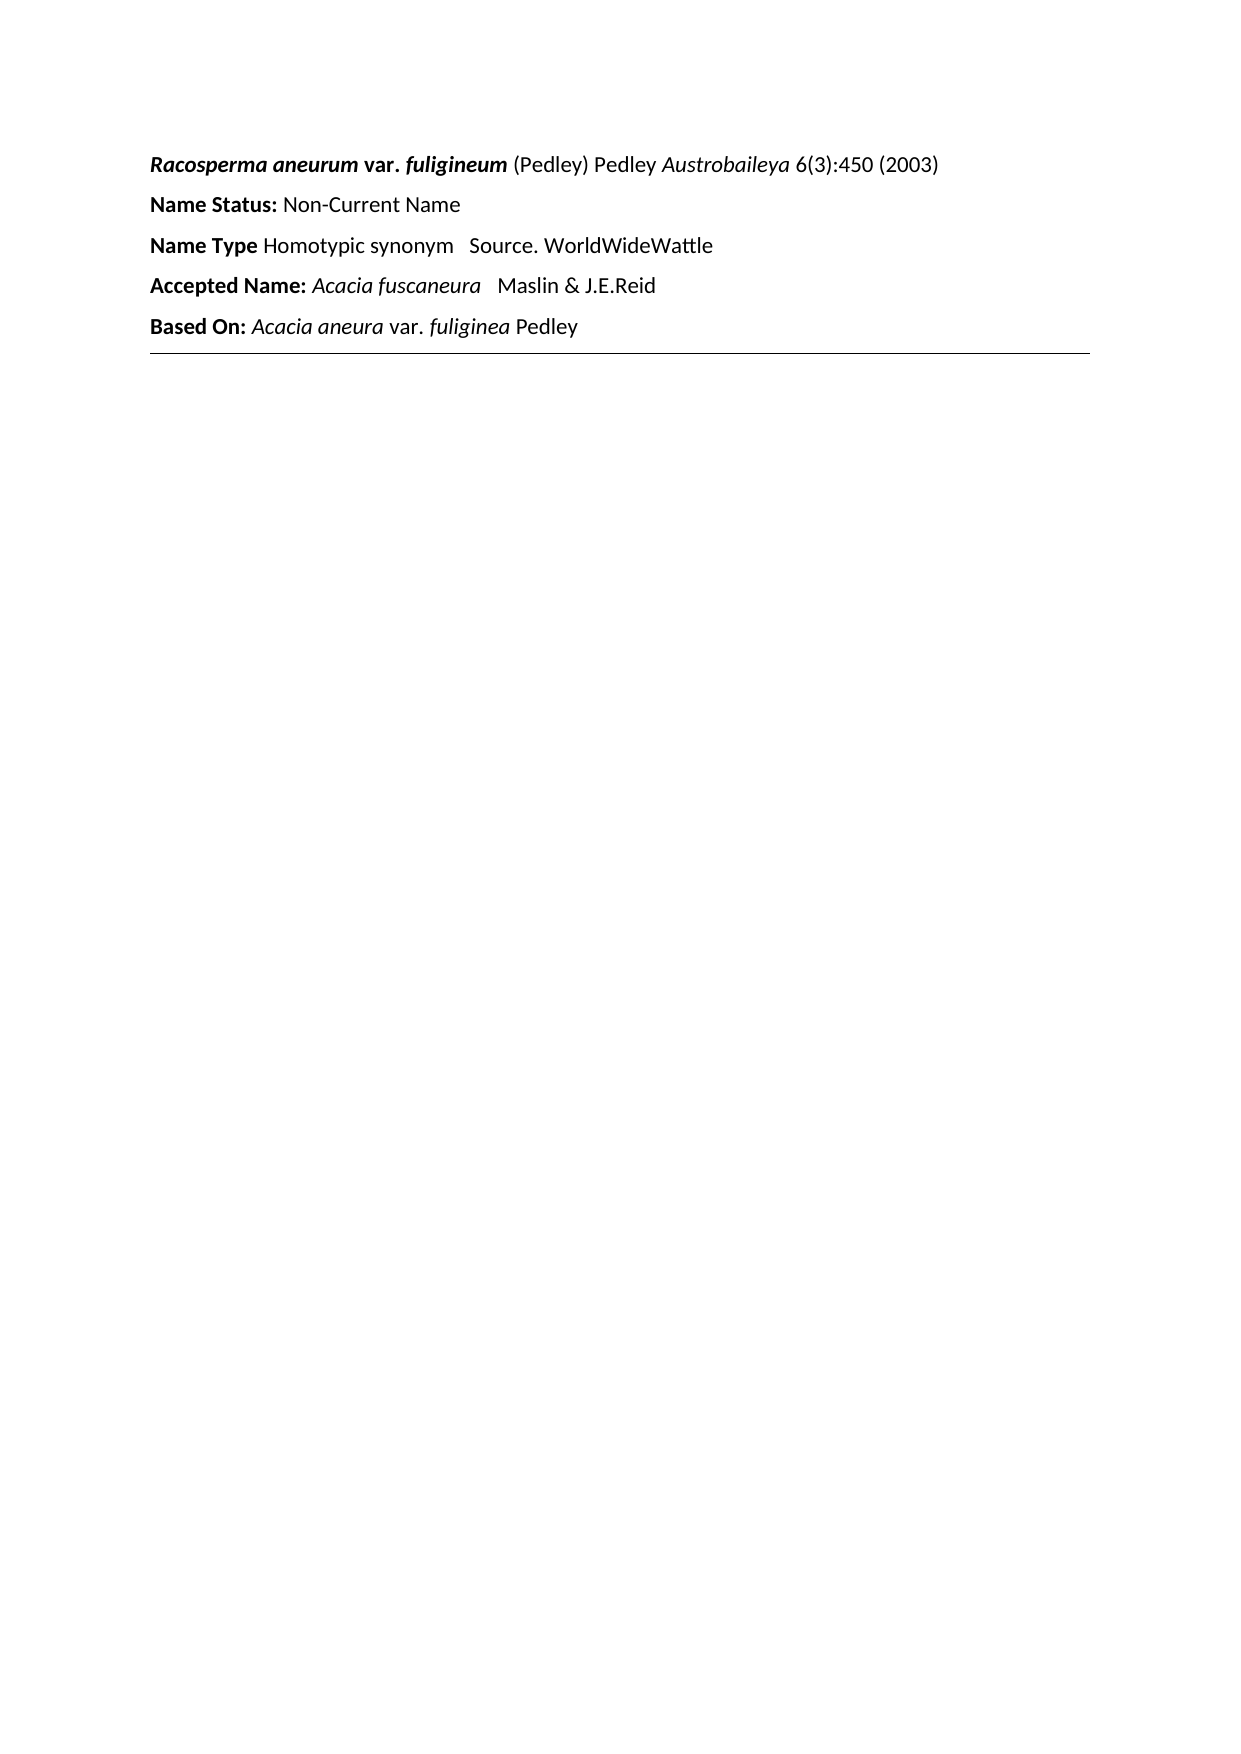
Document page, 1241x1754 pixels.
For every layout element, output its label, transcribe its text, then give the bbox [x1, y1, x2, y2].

text Name Type Homotypic synonym Source. WorldWideWattle [150, 231, 1090, 259]
text Accepted Name: Acacia fuscaneura Maslin & J.E.Reid [150, 272, 1090, 299]
text Based On: Acacia aneura var. fuliginea Pedley [150, 312, 1090, 340]
text Name Status: Non-Current Name [150, 191, 1090, 218]
text Racosperma aneurum var. fuligineum (Pedley) Pedley Austrobaileya 6(3):450 (2003) [150, 150, 1090, 178]
